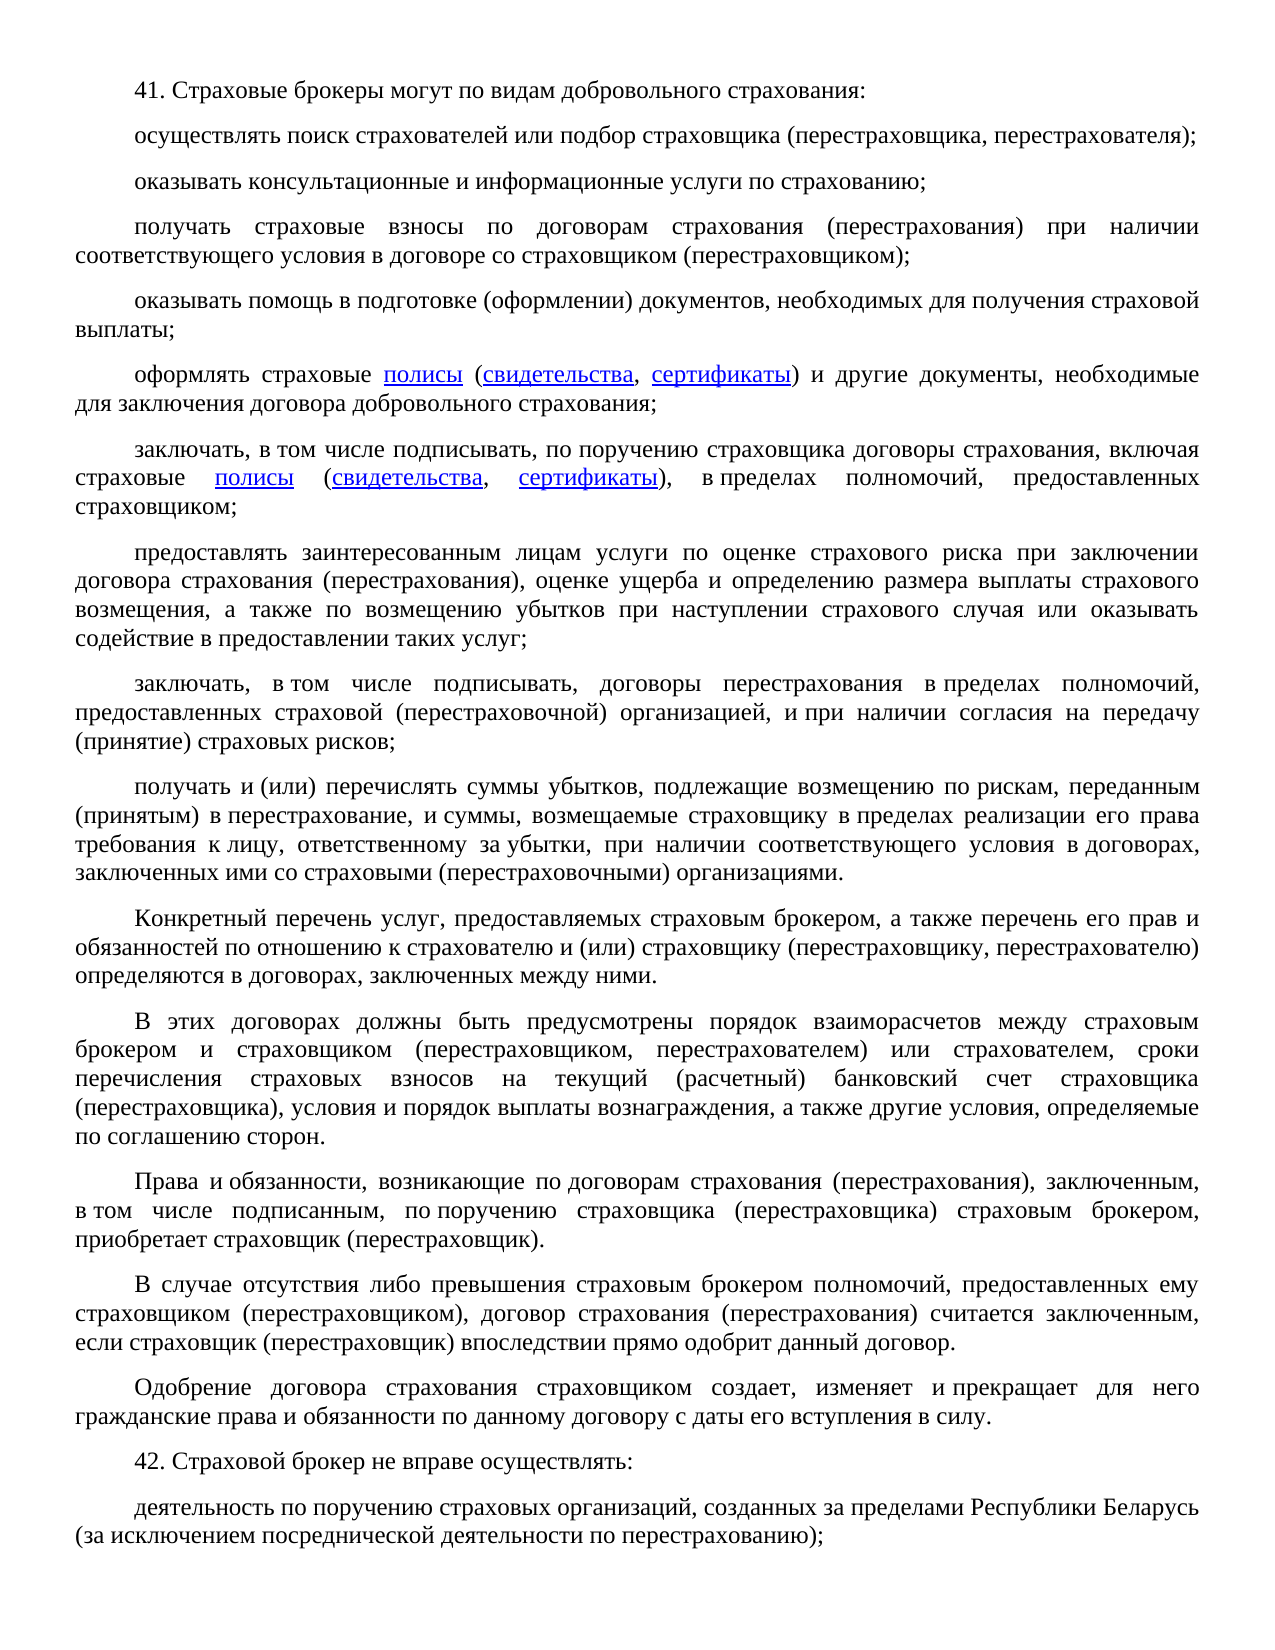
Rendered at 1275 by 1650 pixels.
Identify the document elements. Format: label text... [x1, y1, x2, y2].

text Одобрение договора страхования страховщиком создает, изменяет и прекращает для него гражданские права и обязанности по данному договору с даты его вступления в силу. [75, 1372, 1200, 1429]
text 42. Страховой брокер не вправе осуществлять: [75, 1446, 1200, 1475]
text 41. Страховые брокеры могут по видам добровольного страхования: [75, 75, 1200, 104]
text предоставлять заинтересованным лицам услуги по оценке страхового риска при заключении договора страхования (перестрахования), оценке ущерба и определению размера выплаты страхового возмещения, а также по возмещению убытков при наступлении страхового случая или оказывать содействие в предоставлении таких услуг; [75, 537, 1200, 652]
text получать и (или) перечислять суммы убытков, подлежащие возмещению по рискам, переданным (принятым) в перестрахование, и суммы, возмещаемые страховщику в пределах реализации его права требования к лицу, ответственному за убытки, при наличии соответствующего условия в договорах, заключенных ими со страховыми (перестраховочными) организациями. [75, 771, 1200, 886]
text оказывать консультационные и информационные услуги по страхованию; [75, 166, 1200, 194]
text осуществлять поиск страхователей или подбор страховщика (перестраховщика, перестрахователя); [75, 120, 1200, 149]
text получать страховые взносы по договорам страхования (перестрахования) при наличии соответствующего условия в договоре со страховщиком (перестраховщиком); [75, 211, 1200, 269]
text В случае отсутствия либо превышения страховым брокером полномочий, предоставленных ему страховщиком (перестраховщиком), договор страхования (перестрахования) считается заключенным, если страховщик (перестраховщик) впоследствии прямо одобрит данный договор. [75, 1269, 1200, 1355]
text заключать, в том числе подписывать, по поручению страховщика договоры страхования, включая страховые полисы (свидетельства, сертификаты), в пределах полномочий, предоставленных страховщиком; [75, 434, 1200, 520]
text деятельность по поручению страховых организаций, созданных за пределами Республики Беларусь (за исключением посреднической деятельности по перестрахованию); [75, 1492, 1200, 1549]
text заключать, в том числе подписывать, договоры перестрахования в пределах полномочий, предоставленных страховой (перестраховочной) организацией, и при наличии согласия на передачу (принятие) страховых рисков; [75, 668, 1200, 754]
text В этих договорах должны быть предусмотрены порядок взаиморасчетов между страховым брокером и страховщиком (перестраховщиком, перестрахователем) или страхователем, сроки перечисления страховых взносов на текущий (расчетный) банковский счет страховщика (перестраховщика), условия и порядок выплаты вознаграждения, а также другие условия, определяемые по соглашению сторон. [75, 1006, 1200, 1149]
text Конкретный перечень услуг, предоставляемых страховым брокером, а также перечень его прав и обязанностей по отношению к страхователю и (или) страховщику (перестраховщику, перестрахователю) определяются в договорах, заключенных между ними. [75, 903, 1200, 989]
text оказывать помощь в подготовке (оформлении) документов, необходимых для получения страховой выплаты; [75, 285, 1200, 343]
text оформлять страховые полисы (свидетельства, сертификаты) и другие документы, необходимые для заключения договора добровольного страхования; [75, 359, 1200, 417]
text Права и обязанности, возникающие по договорам страхования (перестрахования), заключенным, в том числе подписанным, по поручению страховщика (перестраховщика) страховым брокером, приобретает страховщик (перестраховщик). [75, 1166, 1200, 1252]
